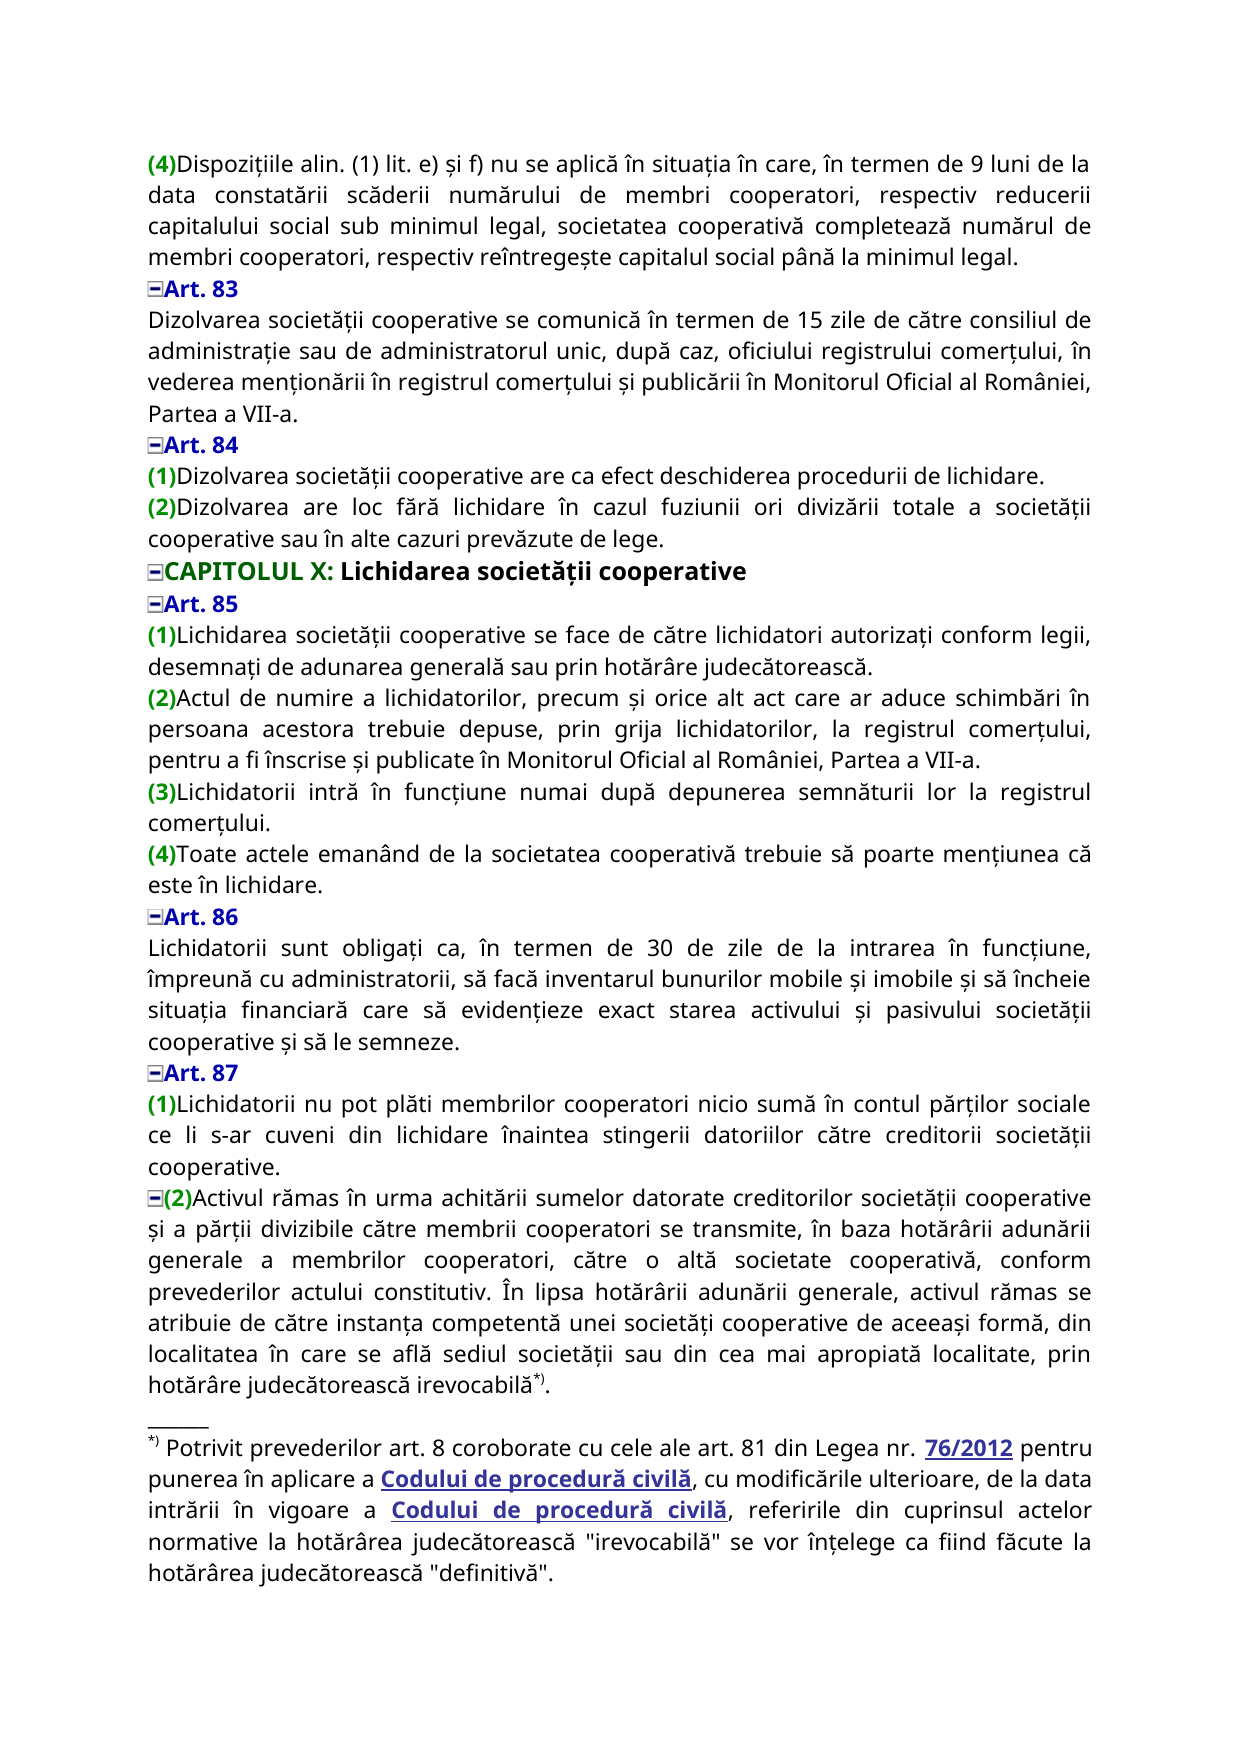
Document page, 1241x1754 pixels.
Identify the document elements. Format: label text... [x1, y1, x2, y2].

text (2)Dizolvarea are loc fără lichidare în cazul fuziunii ori divizării totale a societăţii cooperative sau în alte cazuri prevăzute de lege. [148, 491, 1093, 554]
picture [147, 909, 164, 925]
picture [147, 437, 164, 454]
text (1)Lichidatorii nu pot plăti membrilor cooperatori nicio sumă în contul părţilor sociale ce li s-ar cuveni din lichidare înaintea stingerii datoriilor către creditorii societăţii cooperative. [148, 1088, 1093, 1182]
picture [147, 564, 164, 581]
text (3)Lichidatorii intră în funcţiune numai după depunerea semnăturii lor la registrul comerţului. [148, 775, 1093, 838]
text ______ [148, 1400, 1093, 1432]
picture [147, 596, 164, 613]
picture [147, 1190, 164, 1207]
text Art. 84 [148, 429, 1093, 460]
text Dizolvarea societăţii cooperative se comunică în termen de 15 zile de către consiliul de administraţie sau de administratorul unic, după caz, oficiului registrului comerţului, în vederea menţionării în registrul comerţului şi publicării în Monitorul Oficial al României, Partea a VII-a. [148, 304, 1093, 429]
text (4)Dispoziţiile alin. (1) lit. e) şi f) nu se aplică în situaţia în care, în termen de 9 luni de la data constatării scăderii numărului de membri cooperatori, respectiv reducerii capitalului social sub minimul legal, societatea cooperativă completează numărul de membri cooperatori, respectiv reîntregeşte capitalul social până la minimul legal. [148, 148, 1093, 273]
text Art. 87 [148, 1057, 1093, 1088]
text *) Potrivit prevederilor art. 8 coroborate cu cele ale art. 81 din Legea nr. 76/2012 pentru punerea în aplicare a Codului de procedură civilă, cu modificările ulterioare, de la data intrării în vigoare a Codului de procedură civilă, referirile din cuprinsul actelor normative la hotărârea judecătorească "irevocabilă" se vor înţelege ca fiind făcute la hotărârea judecătorească "definitivă". [148, 1432, 1093, 1588]
text Lichidatorii sunt obligaţi ca, în termen de 30 de zile de la intrarea în funcţiune, împreună cu administratorii, să facă inventarul bunurilor mobile şi imobile şi să încheie situaţia financiară care să evidenţieze exact starea activului şi pasivului societăţii cooperative şi să le semneze. [148, 932, 1093, 1057]
text (1)Dizolvarea societăţii cooperative are ca efect deschiderea procedurii de lichidare. [148, 460, 1093, 491]
text (2)Activul rămas în urma achitării sumelor datorate creditorilor societăţii cooperative şi a părţii divizibile către membrii cooperatori se transmite, în baza hotărârii adunării generale a membrilor cooperatori, către o altă societate cooperativă, conform prevederilor actului constitutiv. În lipsa hotărârii adunării generale, activul rămas se atribuie de către instanţa competentă unei societăţi cooperative de aceeaşi formă, din localitatea în care se află sediul societăţii sau din cea mai apropiată localitate, prin hotărâre judecătorească irevocabilă*). [148, 1182, 1093, 1400]
text CAPITOLUL X: Lichidarea societăţii cooperative [148, 554, 1093, 588]
picture [147, 1065, 164, 1082]
text Art. 86 [148, 900, 1093, 932]
text Art. 83 [148, 273, 1093, 304]
text (2)Actul de numire a lichidatorilor, precum şi orice alt act care ar aduce schimbări în persoana acestora trebuie depuse, prin grija lichidatorilor, la registrul comerţului, pentru a fi înscrise şi publicate în Monitorul Oficial al României, Partea a VII-a. [148, 682, 1093, 775]
text Art. 85 [148, 588, 1093, 619]
text (4)Toate actele emanând de la societatea cooperativă trebuie să poarte menţiunea că este în lichidare. [148, 838, 1093, 900]
picture [147, 281, 164, 297]
text (1)Lichidarea societăţii cooperative se face de către lichidatori autorizaţi conform legii, desemnaţi de adunarea generală sau prin hotărâre judecătorească. [148, 619, 1093, 682]
